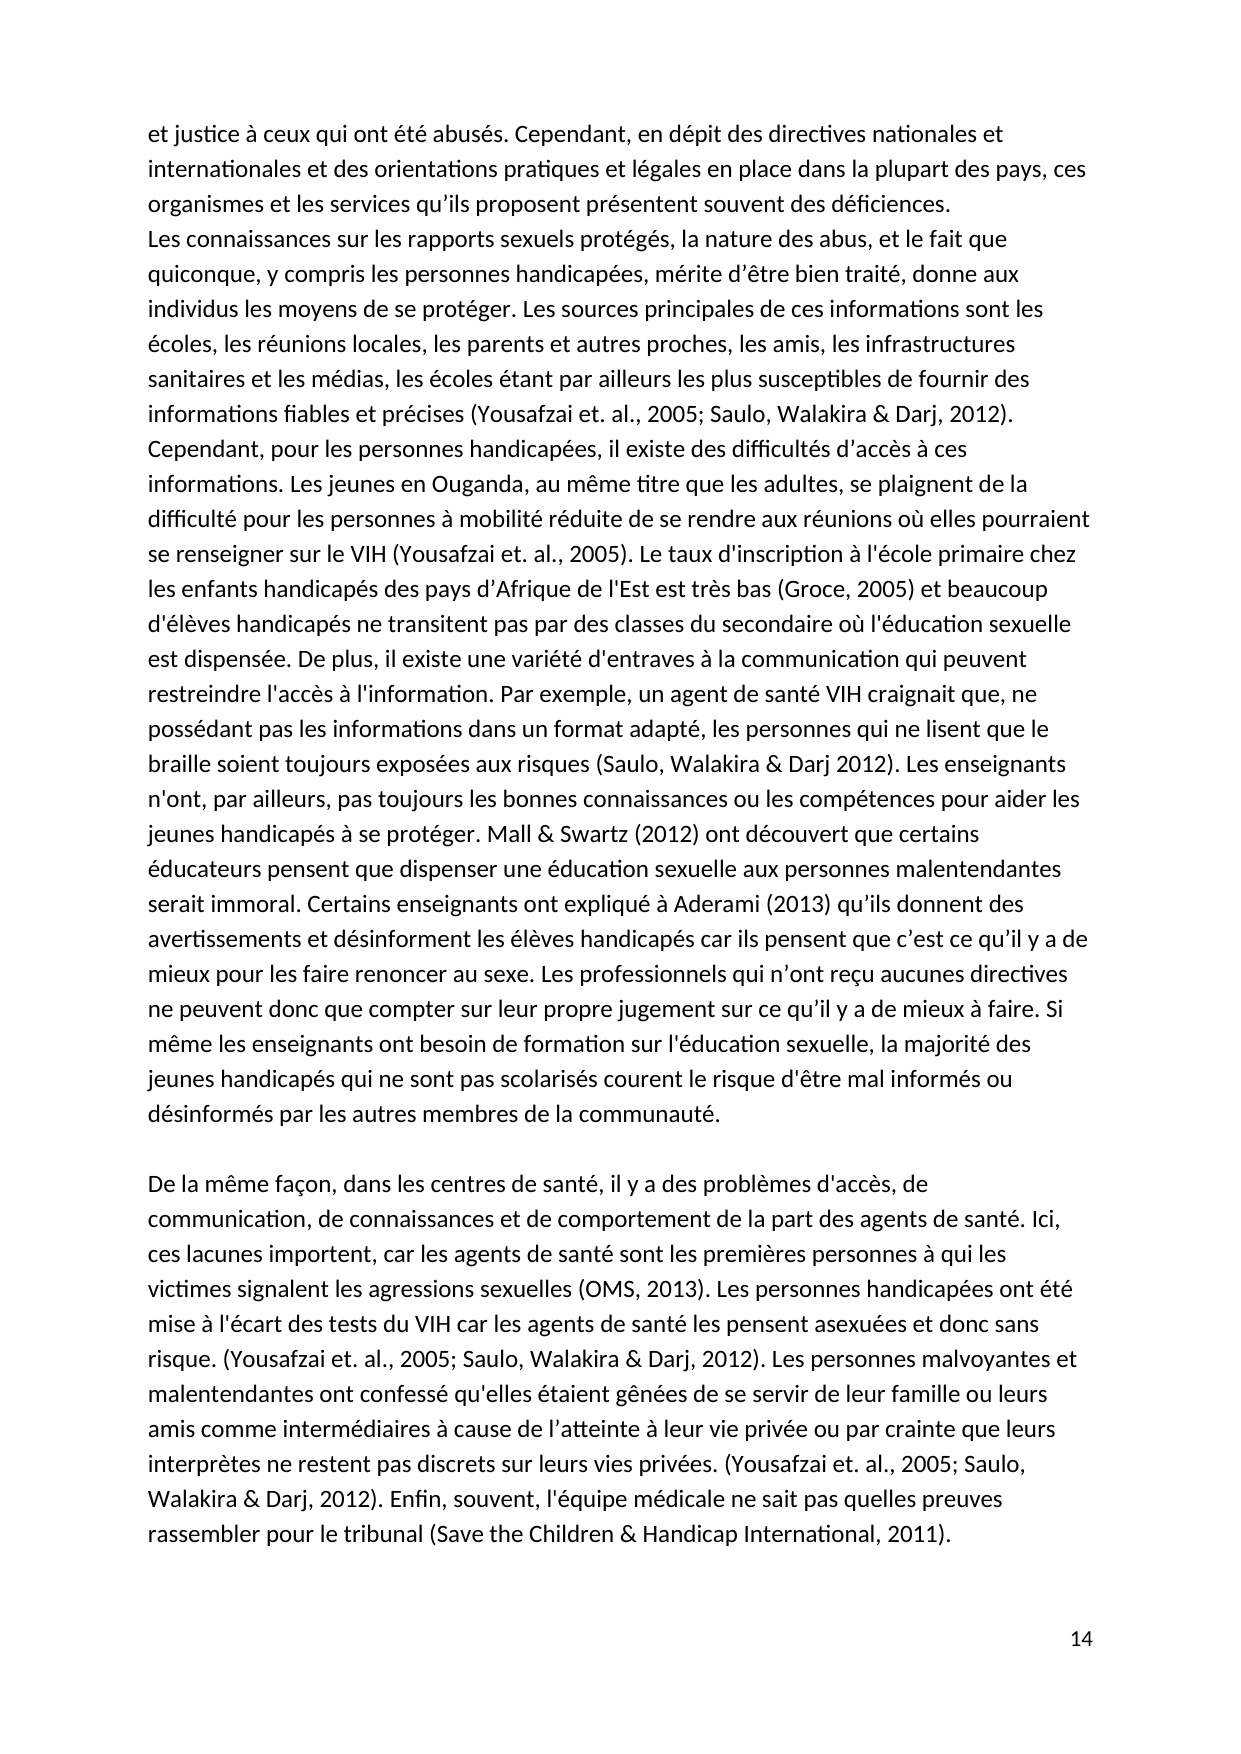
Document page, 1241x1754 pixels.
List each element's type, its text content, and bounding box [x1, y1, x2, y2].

text Les connaissances sur les rapports sexuels protégés, la nature des abus, et le fait que quiconque, y compris les personnes handicapées, mérite d’être bien traité, donne aux individus les moyens de se protéger. Les sources principales de ces informations sont les écoles, les réunions locales, les parents et autres proches, les amis, les infrastructures sanitaires et les médias, les écoles étant par ailleurs les plus susceptibles de fournir des informations fiables et précises (Yousafzai et. al., 2005; Saulo, Walakira & Darj, 2012). Cependant, pour les personnes handicapées, il existe des difficultés d’accès à ces informations. Les jeunes en Ouganda, au même titre que les adultes, se plaignent de la difficulté pour les personnes à mobilité réduite de se rendre aux réunions où elles pourraient se renseigner sur le VIH (Yousafzai et. al., 2005). Le taux d'inscription à l'école primaire chez les enfants handicapés des pays d’Afrique de l'Est est très bas (Groce, 2005) et beaucoup d'élèves handicapés ne transitent pas par des classes du secondaire où l'éducation sexuelle est dispensée. De plus, il existe une variété d'entraves à la communication qui peuvent restreindre l'accès à l'information. Par exemple, un agent de santé VIH craignait que, ne possédant pas les informations dans un format adapté, les personnes qui ne lisent que le braille soient toujours exposées aux risques (Saulo, Walakira & Darj 2012). Les enseignants n'ont, par ailleurs, pas toujours les bonnes connaissances ou les compétences pour aider les jeunes handicapés à se protéger. Mall & Swartz (2012) ont découvert que certains éducateurs pensent que dispenser une éducation sexuelle aux personnes malentendantes serait immoral. Certains enseignants ont expliqué à Aderami (2013) qu’ils donnent des avertissements et désinforment les élèves handicapés car ils pensent que c’est ce qu’il y a de mieux pour les faire renoncer au sexe. Les professionnels qui n’ont reçu aucunes directives ne peuvent donc que compter sur leur propre jugement sur ce qu’il y a de mieux à faire. Si même les enseignants ont besoin de formation sur l'éducation sexuelle, la majorité des jeunes handicapés qui ne sont pas scolarisés courent le risque d'être mal informés ou désinformés par les autres membres de la communauté. [148, 223, 1093, 1129]
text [148, 118, 1093, 219]
text De la même façon, dans les centres de santé, il y a des problèmes d'accès, de communication, de connaissances et de comportement de la part des agents de santé. Ici, ces lacunes importent, car les agents de santé sont les premières personnes à qui les victimes signalent les agressions sexuelles (OMS, 2013). Les personnes handicapées ont été mise à l'écart des tests du VIH car les agents de santé les pensent asexuées et donc sans risque. (Yousafzai et. al., 2005; Saulo, Walakira & Darj, 2012). Les personnes malvoyantes et malentendantes ont confessé qu'elles étaient gênées de se servir de leur famille ou leurs amis comme intermédiaires à cause de l’atteinte à leur vie privée ou par crainte que leurs interprètes ne restent pas discrets sur leurs vies privées. (Yousafzai et. al., 2005; Saulo, Walakira & Darj, 2012). Enfin, souvent, l'équipe médicale ne sait pas quelles preuves rassembler pour le tribunal (Save the Children & Handicap International, 2011). [148, 1168, 1093, 1549]
